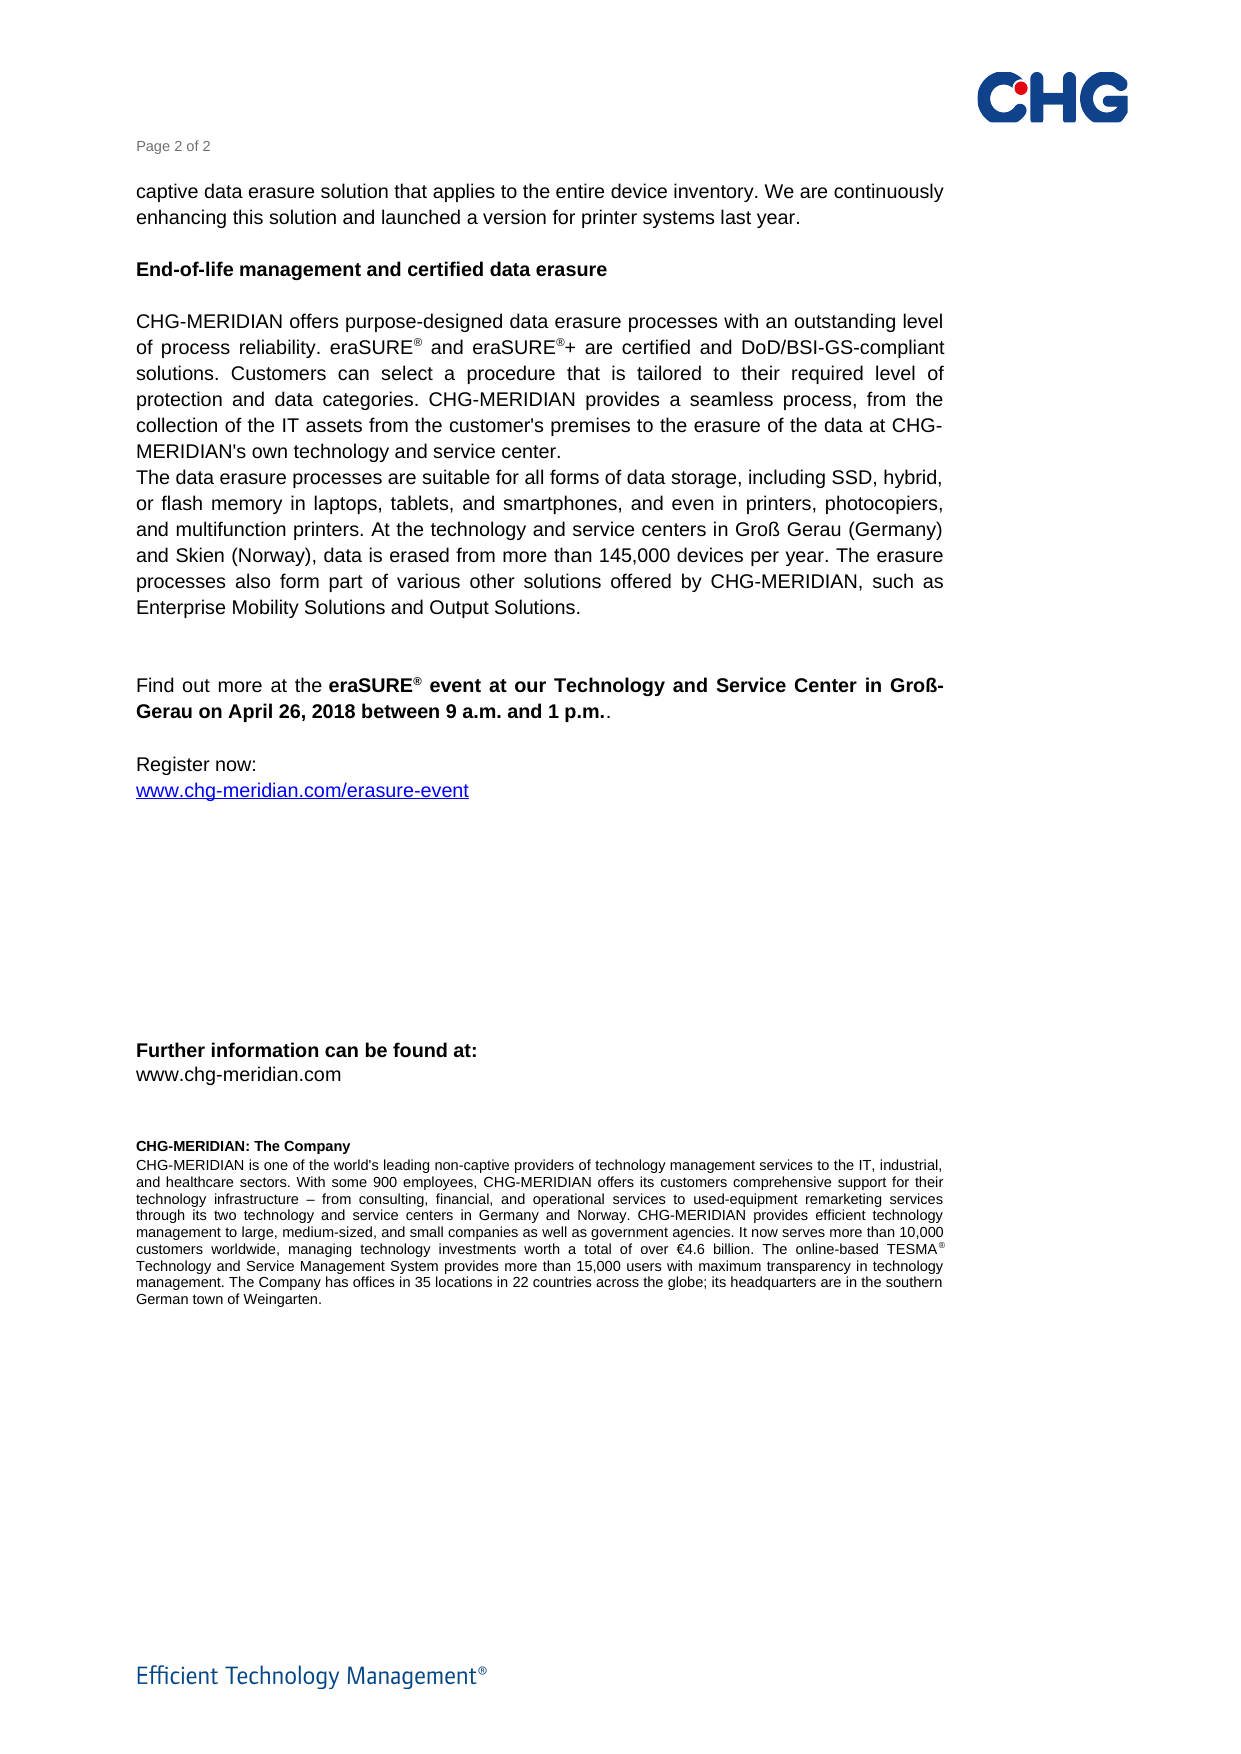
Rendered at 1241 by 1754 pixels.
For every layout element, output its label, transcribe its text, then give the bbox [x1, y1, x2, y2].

text End-of-life management and certified data erasure [136, 255, 945, 281]
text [136, 177, 945, 229]
text Further information can be found at: [136, 1037, 797, 1063]
picture [126, 1656, 492, 1695]
picture [977, 72, 1128, 123]
text www.chg-meridian.com/erasure-event [136, 776, 945, 802]
text The data erasure processes are suitable for all forms of data storage, including SSD, hybrid, or flash memory in laptops, tablets, and smartphones, and even in printers, photocopiers, and multifunction printers. At the technology and service centers in Groß Gerau (Germany) and Skien (Norway), data is erased from more than 145,000 devices per year. The erasure processes also form part of various other solutions offered by CHG-MERIDIAN, such as Enterprise Mobility Solutions and Output Solutions. [136, 464, 945, 620]
text www.chg-meridian.com [136, 1063, 797, 1085]
list CHG-MERIDIAN is one of the world's leading non-captive providers of technology management services to the IT, industrial, and healthcare sectors. With some 900 employees, CHG-MERIDIAN offers its customers comprehensive support for their technology infrastructure – from consulting, financial, and operational services to used-equipment remarketing services through its two technology and service centers in Germany and Norway. CHG-MERIDIAN provides efficient technology management to large, medium-sized, and small companies as well as government agencies. It now serves more than 10,000 customers worldwide, managing technology investments worth a total of over €4.6 billion. The online-based TESMA® Technology and Service Management System provides more than 15,000 users with maximum transparency in technology management. The Company has offices in 35 locations in 22 countries across the globe; its headquarters are in the southern German town of Weingarten. [136, 1157, 945, 1308]
text CHG-MERIDIAN offers purpose-designed data erasure processes with an outstanding level of process reliability. eraSURE® and eraSURE®+ are certified and DoD/BSI-GS-compliant solutions. Customers can select a procedure that is tailored to their required level of protection and data categories. CHG-MERIDIAN provides a seamless process, from the collection of the IT assets from the customer's premises to the erasure of the data at CHG-MERIDIAN's own technology and service center. [136, 307, 945, 464]
text Register now: [136, 750, 945, 776]
text CHG-MERIDIAN: The Company [136, 1131, 945, 1157]
text Find out more at the eraSURE® event at our Technology and Service Center in Groß-Gerau on April 26, 2018 between 9 a.m. and 1 p.m.. [136, 672, 945, 724]
